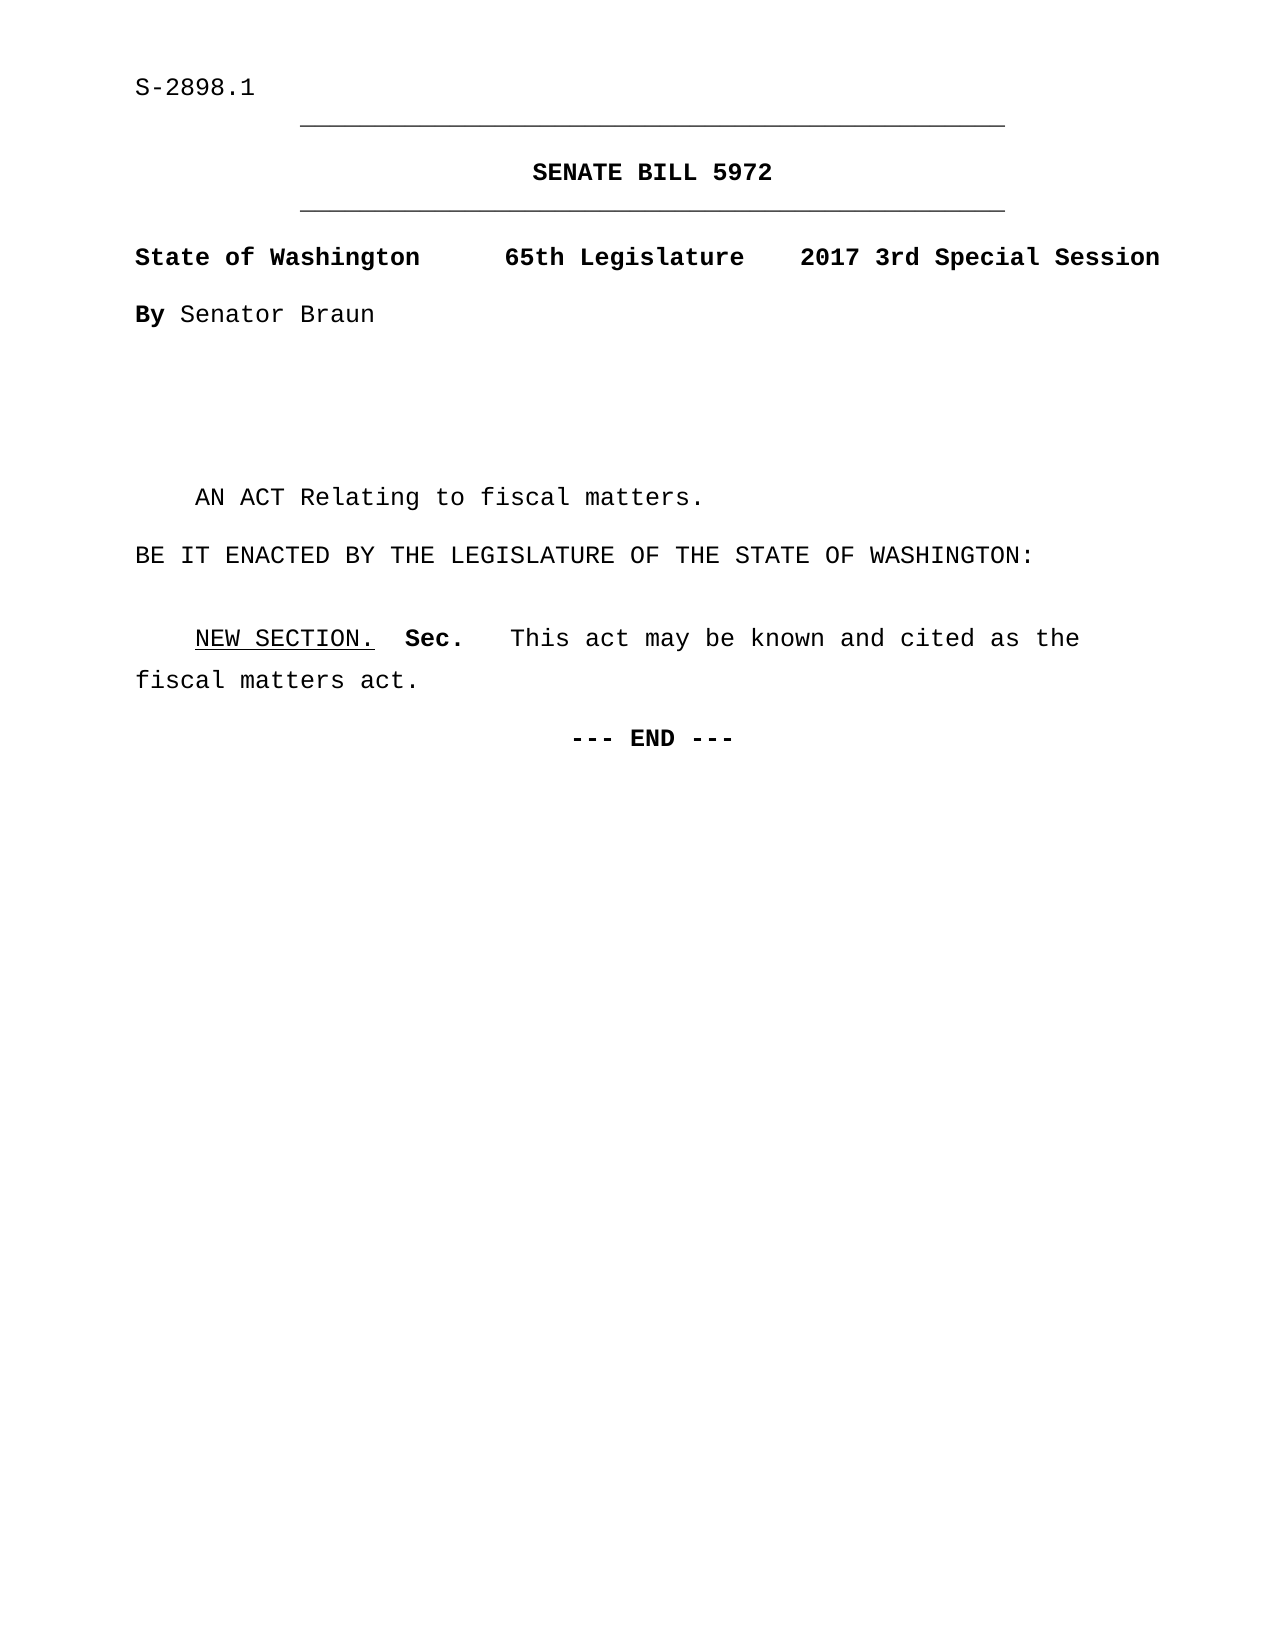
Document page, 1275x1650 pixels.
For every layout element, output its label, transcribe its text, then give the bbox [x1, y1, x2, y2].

text NEW SECTION. Sec. This act may be known and cited as the fiscal matters act. [135, 612, 1170, 697]
text By Senator Braun [135, 302, 1170, 330]
text --- END --- [135, 726, 1170, 754]
text AN ACT Relating to fiscal matters. [135, 472, 1170, 514]
text _______________________________________________ [135, 188, 1170, 217]
text _______________________________________________ [135, 103, 1170, 132]
text BE IT ENACTED BY THE LEGISLATURE OF THE STATE OF WASHINGTON: [135, 542, 1170, 571]
text State of Washington 65th Legislature 2017 3rd Special Session [135, 245, 1170, 273]
text SENATE BILL 5972 [135, 160, 1170, 188]
text S-2898.1 [135, 75, 1170, 103]
